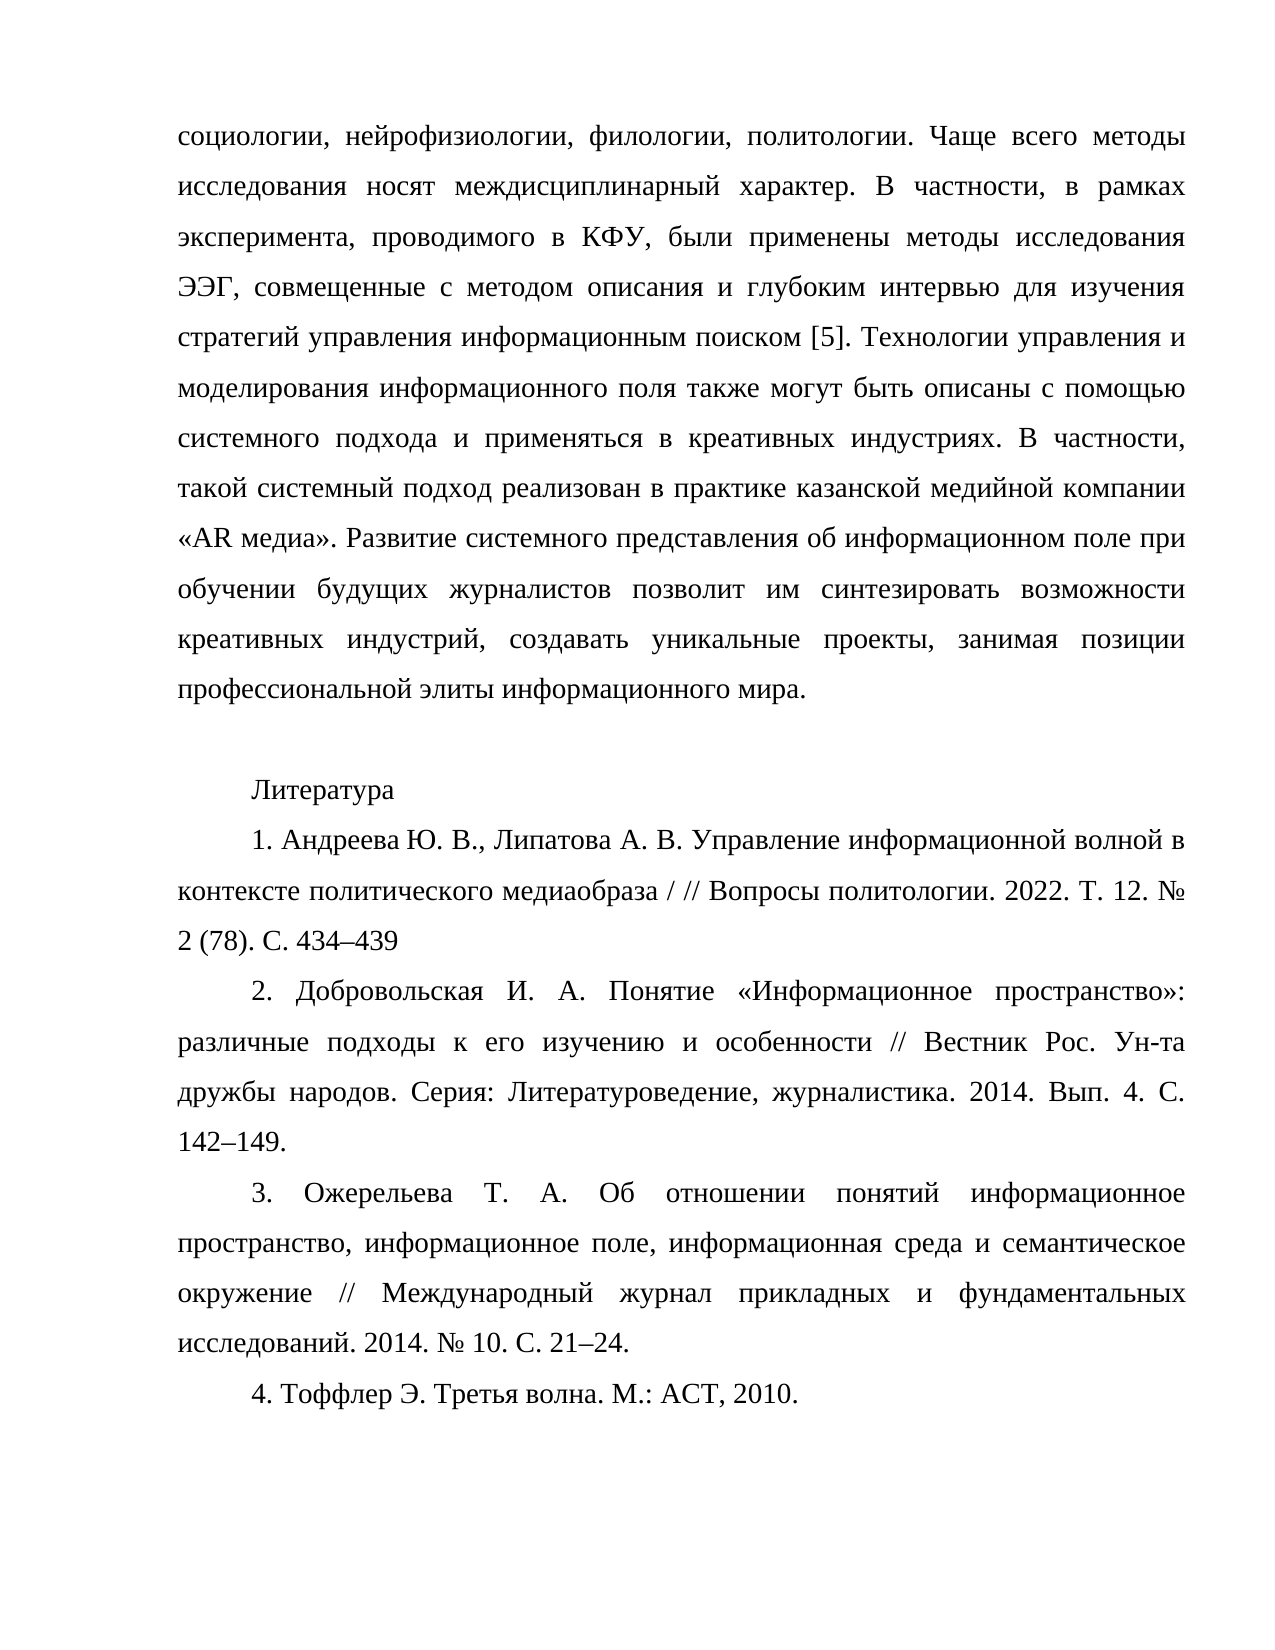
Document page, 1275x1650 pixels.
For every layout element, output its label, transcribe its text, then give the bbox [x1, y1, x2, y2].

text Литература [177, 772, 1186, 806]
text 2. Добровольская И. А. Понятие «Информационное пространство»: различные подходы к его изучению и особенности // Вестник Рос. Ун-та дружбы народов. Серия: Литературоведение, журналистика. 2014. Вып. 4. С. 142–149. [177, 973, 1186, 1158]
text 1. Андреева Ю. В., Липатова А. В. Управление информационной волной в контексте политического медиаобраза / // Вопросы политологии. 2022. Т. 12. № 2 (78). С. 434–439 [177, 822, 1186, 957]
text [177, 118, 1186, 705]
text 3. Ожерельева Т. А. Об отношении понятий информационное пространство, информационное поле, информационная среда и семантическое окружение // Международный журнал прикладных и фундаментальных исследований. 2014. № 10. С. 21–24. [177, 1175, 1186, 1359]
text 4. Тоффлер Э. Третья волна. М.: АСТ, 2010. [177, 1376, 1186, 1409]
